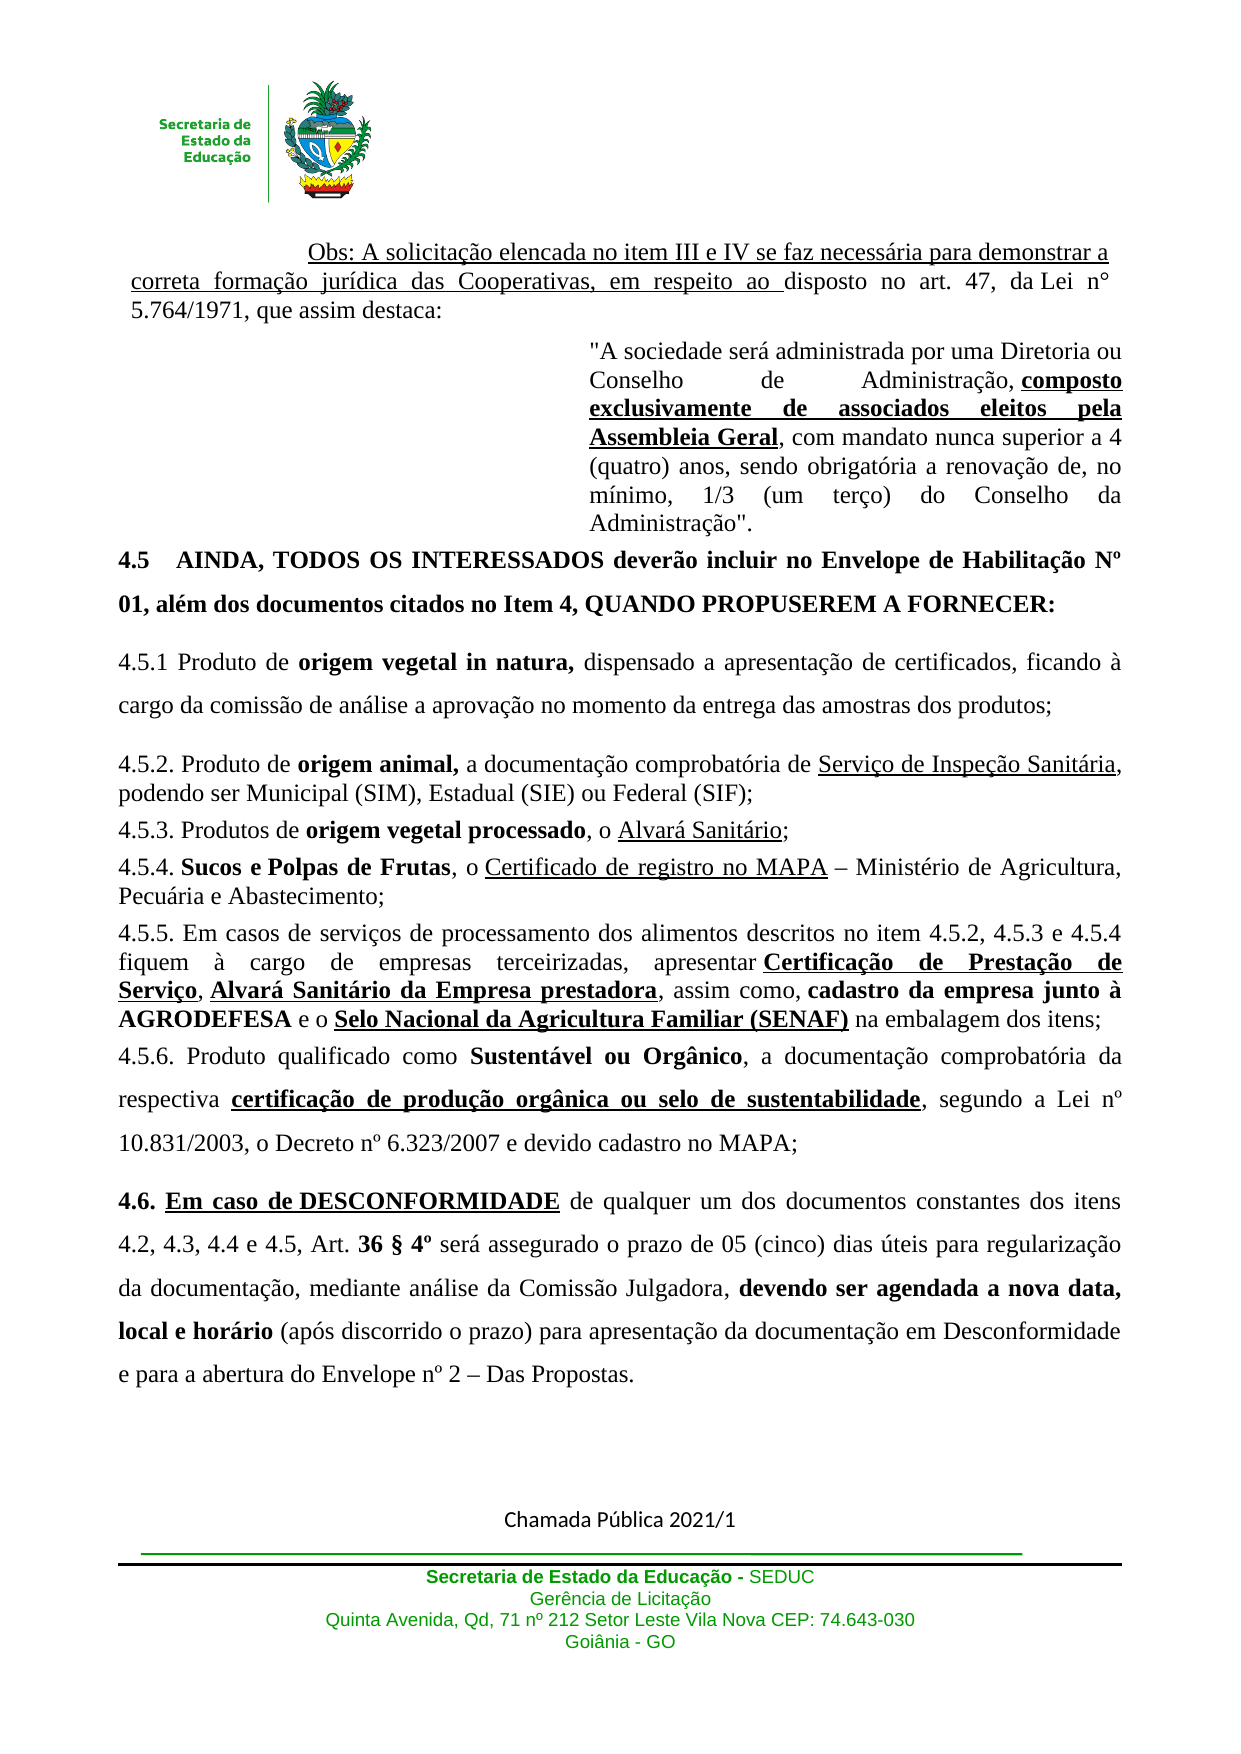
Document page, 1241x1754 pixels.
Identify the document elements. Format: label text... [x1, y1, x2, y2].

text 4.5.1 Produto de origem vegetal in natura, dispensado a apresentação de certificados, ficando à cargo da comissão de análise a aprovação no momento da entrega das amostras dos produtos; [118, 647, 1122, 719]
text 4.5 AINDA, TODOS OS INTERESSADOS deverão incluir no Envelope de Habilitação Nº 01, além dos documentos citados no Item 4, QUANDO PROPUSEREM A FORNECER: [118, 546, 1122, 617]
text 4.5.2. Produto de origem animal, a documentação comprobatória de Serviço de Inspeção Sanitária, podendo ser Municipal (SIM), Estadual (SIE) ou Federal (SIF); [118, 749, 1122, 807]
text "A sociedade será administrada por uma Diretoria ou Conselho de Administração, composto exclusivamente de associados eleitos pela Assembleia Geral, com mandato nunca superior a 4 (quatro) anos, sendo obrigatória a renovação de, no mínimo, 1/3 (um terço) do Conselho da Administração". [589, 420, 1122, 537]
text "A sociedade será administrada por uma Diretoria ou Conselho de Administração, composto exclusivamente de associados eleitos pela Assembleia Geral, com mandato nunca superior a 4 (quatro) anos, sendo obrigatória a renovação de, no mínimo, 1/3 (um terço) do Conselho da Administração". [589, 336, 1122, 418]
text 4.5.5. Em casos de serviços de processamento dos alimentos descritos no item 4.5.2, 4.5.3 e 4.5.4 fiquem à cargo de empresas terceirizadas, apresentar Certificação de Prestação de Serviço, Alvará Sanitário da Empresa prestadora, assim como, cadastro da empresa junto à AGRODEFESA e o Selo Nacional da Agricultura Familiar (SENAF) na embalagem dos itens; [118, 918, 1122, 1033]
text 4.5.6. Produto qualificado como Sustentável ou Orgânico, a documentação comprobatória da respectiva certificação de produção orgânica ou selo de sustentabilidade, segundo a Lei nº 10.831/2003, o Decreto nº 6.323/2007 e devido cadastro no MAPA; [118, 1041, 1122, 1156]
text 4.5.4. Sucos e Polpas de Frutas, o Certificado de registro no MAPA – Ministério de Agricultura, Pecuária e Abastecimento; [118, 852, 1122, 910]
picture [118, 73, 412, 210]
text 4.5.3. Produtos de origem vegetal processado, o Alvará Sanitário; [118, 815, 1122, 844]
text Obs: A solicitação elencada no item III e IV se faz necessária para demonstrar a correta formação jurídica das Cooperativas, em respeito ao disposto no art. 47, da Lei n° 5.764/1971, que assim destaca: [131, 237, 1110, 323]
text 4.6. Em caso de DESCONFORMIDADE de qualquer um dos documentos constantes dos itens 4.2, 4.3, 4.4 e 4.5, Art. 36 § 4º será assegurado o prazo de 05 (cinco) dias úteis para regularização da documentação, mediante análise da Comissão Julgadora, devendo ser agendada a nova data, local e horário (após discorrido o prazo) para apresentação da documentação em Desconformidade e para a abertura do Envelope nº 2 – Das Propostas. [118, 1186, 1122, 1388]
